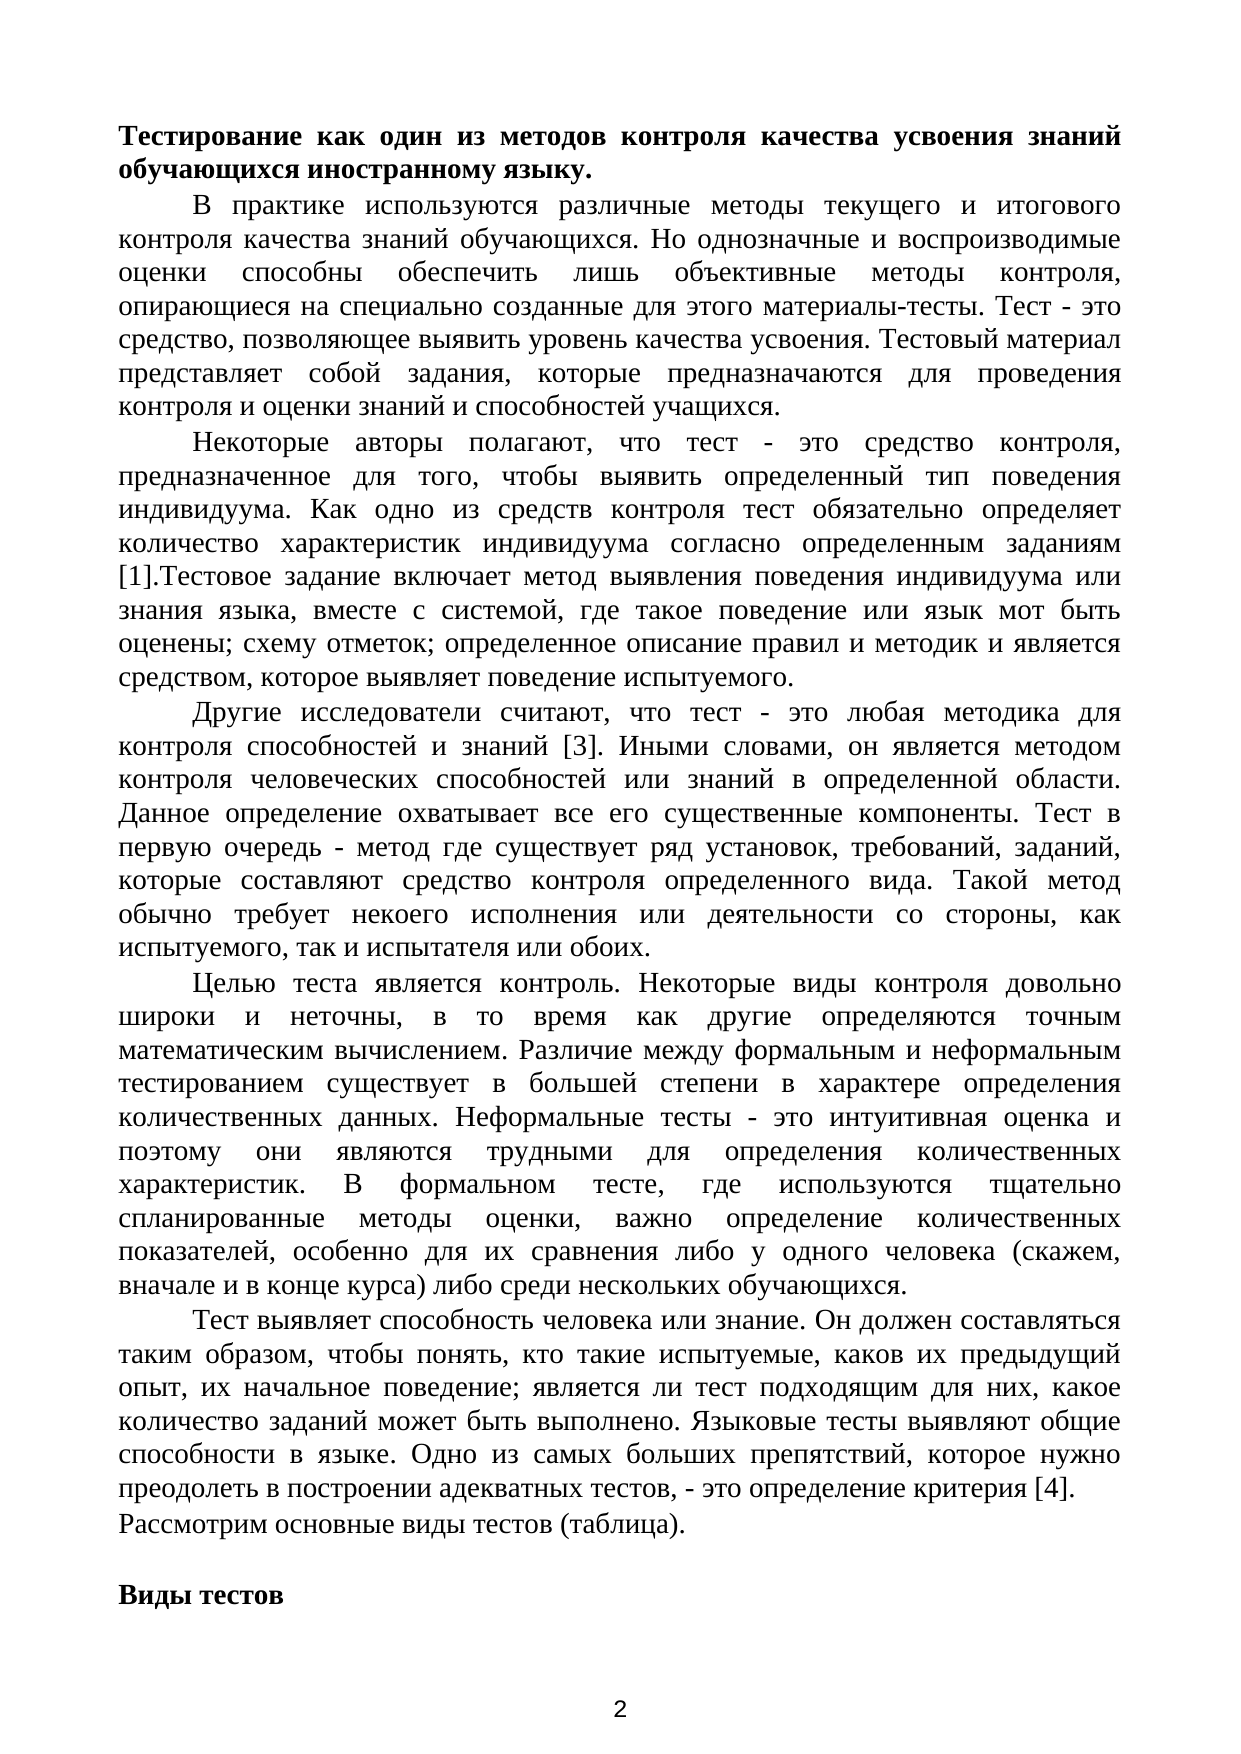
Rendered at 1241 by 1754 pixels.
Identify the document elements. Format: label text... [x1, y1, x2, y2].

text В практике используются различные методы текущего и итогового контроля качества знаний обучающихся. Но однозначные и воспроизводимые оценки способны обеспечить лишь объективные методы контроля, опирающиеся на специально созданные для этого материалы-тесты. Тест - это средство, позволяющее выявить уровень качества усвоения. Тестовый материал представляет собой задания, которые предназначаются для проведения контроля и оценки знаний и способностей учащихся. [118, 187, 1122, 422]
text Тест выявляет способность человека или знание. Он должен составляться таким образом, чтобы понять, кто такие испытуемые, каков их предыдущий опыт, их начальное поведение; является ли тест подходящим для них, какое количество заданий может быть выполнено. Языковые тесты выявляют общие способности в языке. Одно из самых больших препятствий, которое нужно преодолеть в построении адекватных тестов, - это определение критерия [4]. [118, 1302, 1122, 1504]
text Другие исследователи считают, что тест - это любая методика для контроля способностей и знаний [3]. Иными словами, он является методом контроля человеческих способностей или знаний в определенной области. Данное определение охватывает все его существенные компоненты. Тест в первую очередь - метод где существует ряд установок, требований, заданий, которые составляют средство контроля определенного вида. Такой метод обычно требует некоего исполнения или деятельности со стороны, как испытуемого, так и испытателя или обоих. [118, 694, 1122, 963]
text Некоторые авторы полагают, что тест - это средство контроля, предназначенное для того, чтобы выявить определенный тип поведения индивидуума. Как одно из средств контроля тест обязательно определяет количество характеристик индивидуума согласно определенным заданиям [1].Тестовое задание включает метод выявления поведения индивидуума или знания языка, вместе с системой, где такое поведение или язык мот быть оценены; схему отметок; определенное описание правил и методик и является средством, которое выявляет поведение испытуемого. [118, 424, 1122, 692]
text Целью теста является контроль. Некоторые виды контроля довольно широки и неточны, в то время как другие определяются точным математическим вычислением. Различие между формальным и неформальным тестированием существует в большей степени в характере определения количественных данных. Неформальные тесты - это интуитивная оценка и поэтому они являются трудными для определения количественных характеристик. В формальном тесте, где используются тщательно спланированные методы оценки, важно определение количественных показателей, особенно для их сравнения либо у одного человека (скажем, вначале и в конце курса) либо среди нескольких обучающихся. [118, 965, 1122, 1300]
text Виды тестов [118, 1577, 1122, 1611]
text Тестирование как один из методов контроля качества усвоения знаний обучающихся иностранному языку. [118, 118, 1122, 185]
text Рассмотрим основные виды тестов (таблица). [118, 1506, 1122, 1539]
